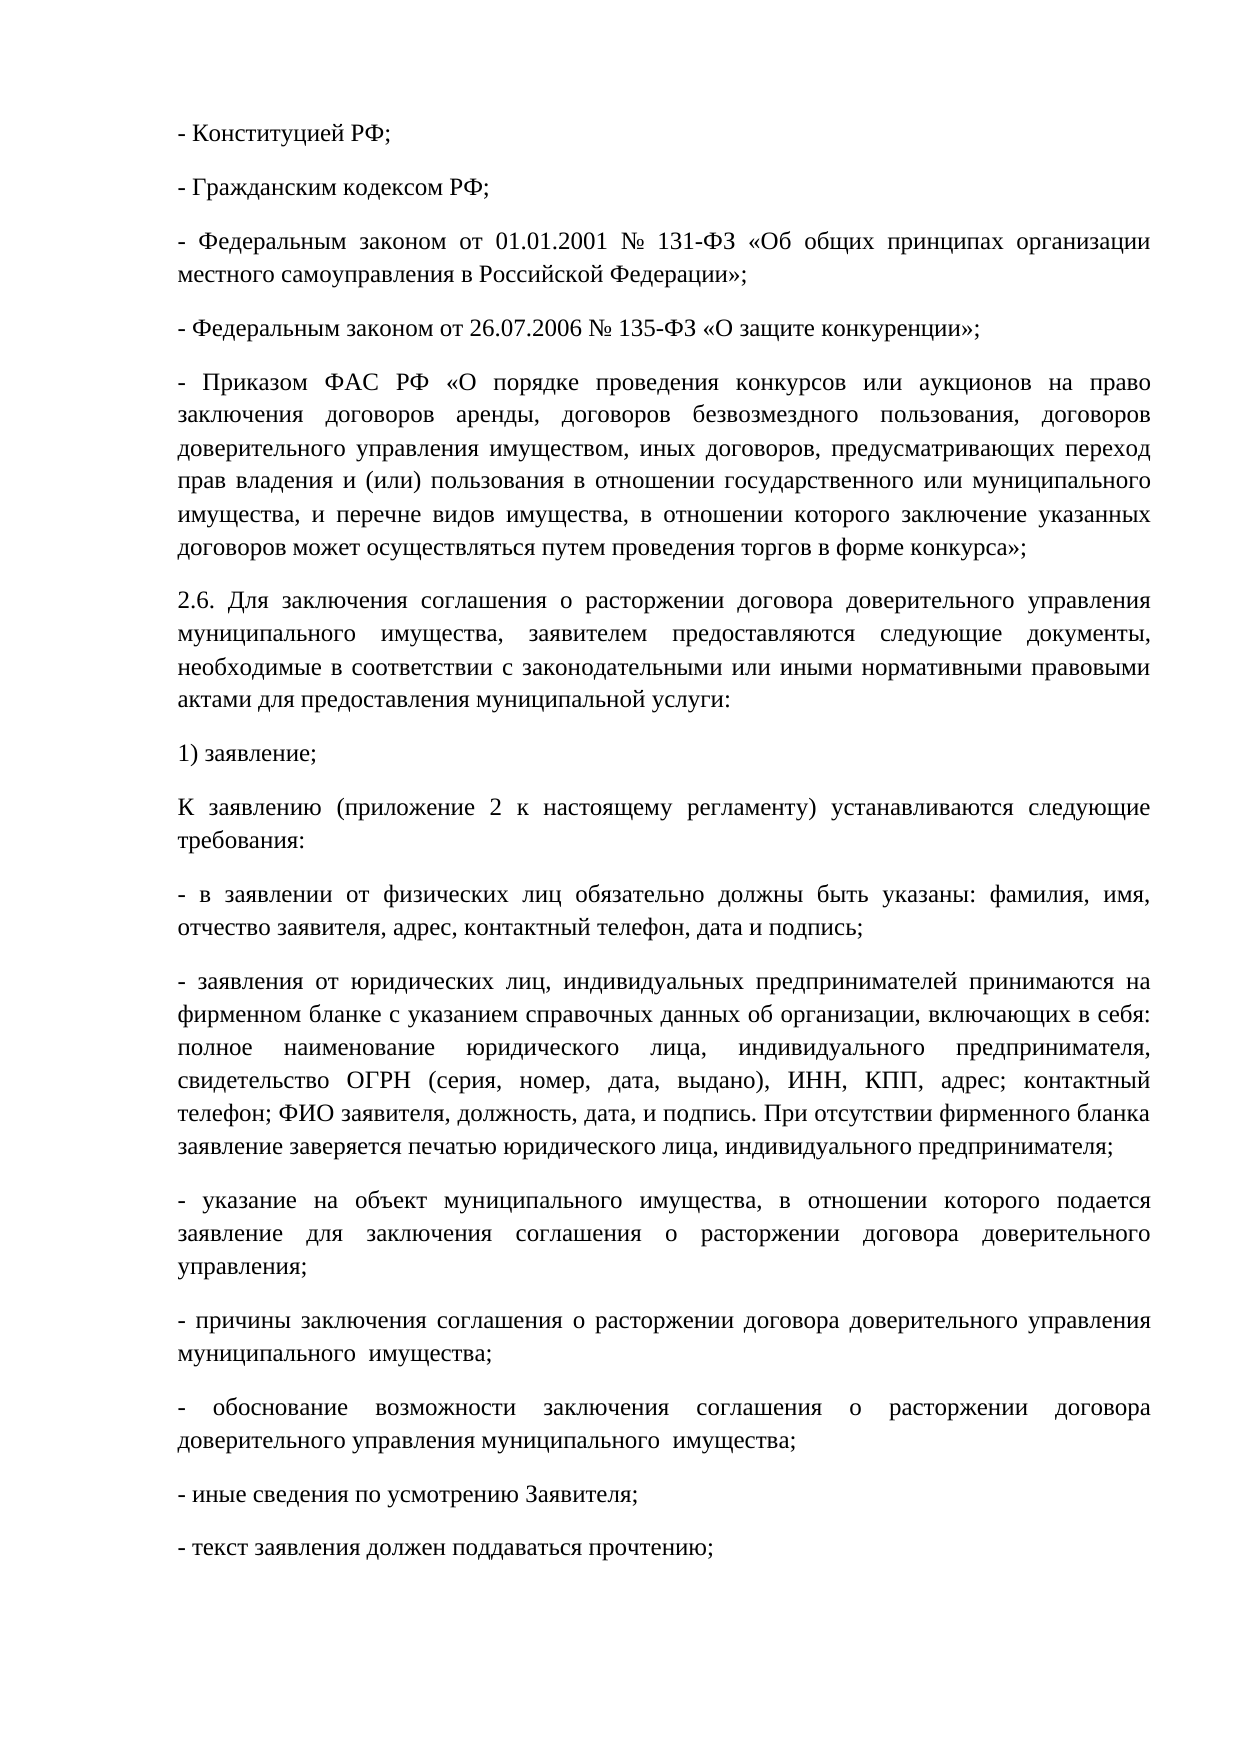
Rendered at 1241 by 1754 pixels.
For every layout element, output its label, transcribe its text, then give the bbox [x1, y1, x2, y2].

text - указание на объект муниципального имущества, в отношении которого подается заявление для заключения соглашения о расторжении договора доверительного управления; [177, 1185, 1152, 1280]
text 2.6. Для заключения соглашения о расторжении договора доверительного управления муниципального имущества, заявителем предоставляются следующие документы, необходимые в соответствии с законодательными или иными нормативными правовыми актами для предоставления муниципальной услуги: [177, 586, 1152, 713]
text - причины заключения соглашения о расторжении договора доверительного управления муниципального имущества; [177, 1305, 1152, 1367]
text 1) заявление; [177, 738, 1152, 767]
text - Приказом ФАС РФ «О порядке проведения конкурсов или аукционов на право заключения договоров аренды, договоров безвозмездного пользования, договоров доверительного управления имуществом, иных договоров, предусматривающих переход прав владения и (или) пользования в отношении государственного или муниципального имущества, и перечне видов имущества, в отношении которого заключение указанных договоров может осуществляться путем проведения торгов в форме конкурса»; [177, 367, 1152, 560]
text - в заявлении от физических лиц обязательно должны быть указаны: фамилия, имя, отчество заявителя, адрес, контактный телефон, дата и подпись; [177, 879, 1152, 941]
text К заявлению (приложение 2 к настоящему регламенту) устанавливаются следующие требования: [177, 792, 1152, 854]
text - заявления от юридических лиц, индивидуальных предпринимателей принимаются на фирменном бланке с указанием справочных данных об организации, включающих в себя: полное наименование юридического лица, индивидуального предпринимателя, свидетельство ОГРН (серия, номер, дата, выдано), ИНН, КПП, адрес; контактный телефон; ФИО заявителя, должность, дата, и подпись. При отсутствии фирменного бланка заявление заверяется печатью юридического лица, индивидуального предпринимателя; [177, 966, 1152, 1160]
text - Гражданским кодексом РФ; [177, 172, 1152, 201]
text - Федеральным законом от 26.07.2006 № 135-ФЗ «О защите конкуренции»; [177, 313, 1152, 341]
text - Конституцией РФ; [177, 118, 1152, 147]
text - иные сведения по усмотрению Заявителя; [177, 1479, 1152, 1507]
text - Федеральным законом от 01.01.2001 № 131-ФЗ «Об общих принципах организации местного самоуправления в Российской Федерации»; [177, 226, 1152, 288]
text - текст заявления должен поддаваться прочтению; [177, 1532, 1152, 1561]
text - обоснование возможности заключения соглашения о расторжении договора доверительного управления муниципального имущества; [177, 1392, 1152, 1453]
